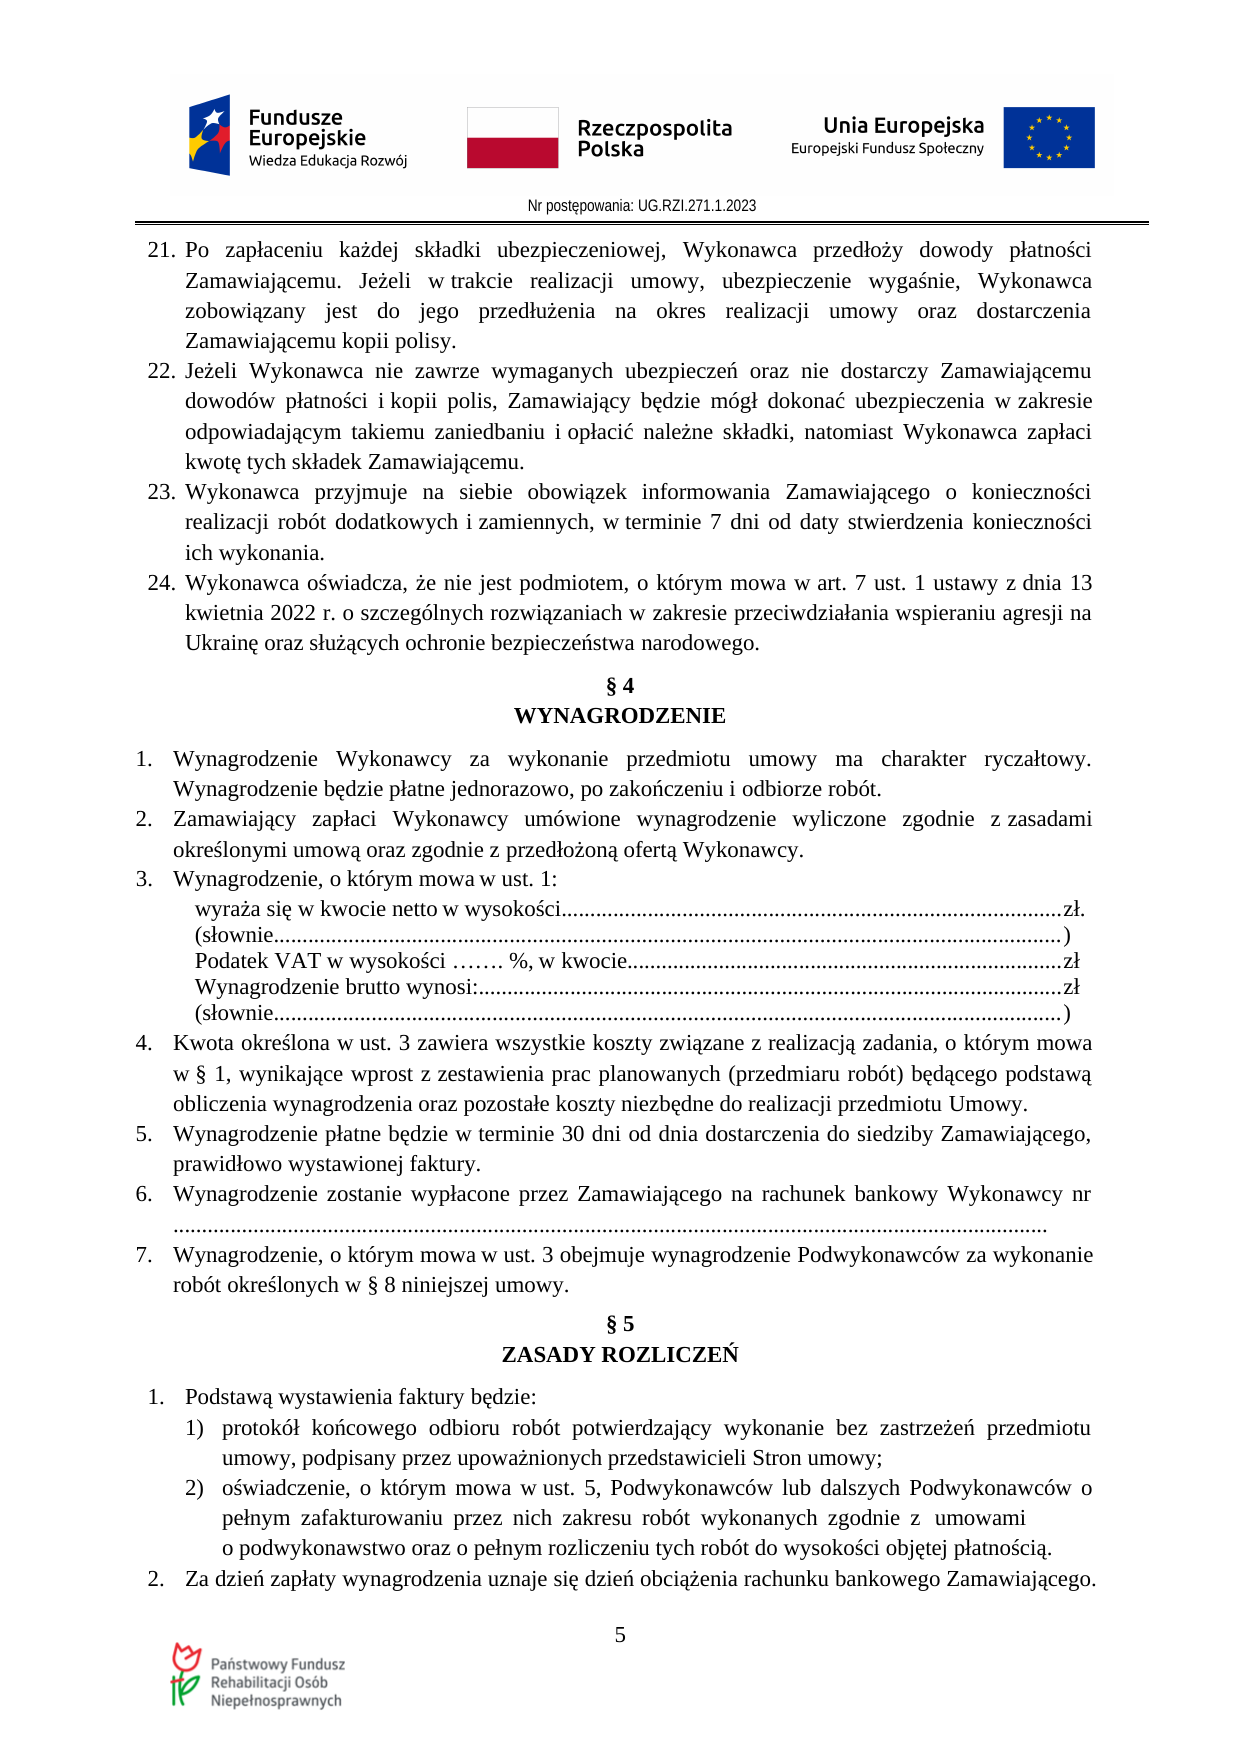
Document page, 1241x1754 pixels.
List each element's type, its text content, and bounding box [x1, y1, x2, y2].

list Jeżeli Wykonawca nie zawrze wymaganych ubezpieczeń oraz nie dostarczy Zamawiającemu dowodów płatności i kopii polis, Zamawiający będzie mógł dokonać ubezpieczenia w zakresie odpowiadającym takiemu zaniedbaniu i opłacić należne składki, natomiast Wykonawca zapłaci kwotę tych składek Zamawiającemu. [147, 357, 1093, 474]
list Wykonawca oświadcza, że nie jest podmiotem, o którym mowa w art. 7 ust. 1 ustawy z dnia 13 kwietnia 2022 r. o szczególnych rozwiązaniach w zakresie przeciwdziałania wspieraniu agresji na Ukrainę oraz służących ochronie bezpieczeństwa narodowego. [147, 569, 1092, 656]
text o podwykonawstwo oraz o pełnym rozliczeniu tych robót do wysokości objętej płatnością. [222, 1534, 1105, 1561]
list wyraża się w kwocie netto w wysokości zł. (słownie ) Podatek VAT w wysokości ……. %, w kwocie zł Wynagrodzenie brutto wynosi: zł (słownie ) [194, 896, 1105, 1026]
list Wynagrodzenie, o którym mowa w ust. 1: [136, 866, 1105, 892]
list Podstawą wystawienia faktury będzie: [147, 1383, 1105, 1410]
subtitle § 4 [606, 672, 1105, 698]
picture [169, 74, 1115, 196]
list Za dzień zapłaty wynagrodzenia uznaje się dzień obciążenia rachunku bankowego Zamawiającego. [147, 1565, 1105, 1591]
list protokół końcowego odbioru robót potwierdzający wykonanie bez zastrzeżeń przedmiotu umowy, podpisany przez upoważnionych przedstawicieli Stron umowy; [185, 1414, 1093, 1470]
text ZASADY ROZLICZEŃ [273, 1341, 967, 1367]
list Wynagrodzenie Wykonawcy za wykonanie przedmiotu umowy ma charakter ryczałtowy. Wynagrodzenie będzie płatne jednorazowo, po zakończeniu i odbiorze robót. [135, 745, 1093, 802]
subtitle § 5 [273, 1310, 967, 1336]
picture [139, 1613, 374, 1736]
list Kwota określona w ust. 3 zawiera wszystkie koszty związane z realizacją zadania, o którym mowa w § 1, wynikające wprost z zestawienia prac planowanych (przedmiaru robót) będącego podstawą obliczenia wynagrodzenia oraz pozostałe koszty niezbędne do realizacji przedmiotu Umowy. [135, 1029, 1093, 1116]
list Po zapłaceniu każdej składki ubezpieczeniowej, Wykonawca przedłoży dowody płatności Zamawiającemu. Jeżeli w trakcie realizacji umowy, ubezpieczenie wygaśnie, Wykonawca zobowiązany jest do jego przedłużenia na okres realizacji umowy oraz dostarczenia Zamawiającemu kopii polisy. [147, 236, 1093, 353]
list Wykonawca przyjmuje na siebie obowiązek informowania Zamawiającego o konieczności realizacji robót dodatkowych i zamiennych, w terminie 7 dni od daty stwierdzenia konieczności ich wykonania. [147, 478, 1092, 565]
list Wynagrodzenie, o którym mowa w ust. 3 obejmuje wynagrodzenie Podwykonawców za wykonanie robót określonych w § 8 niniejszej umowy. [135, 1241, 1093, 1297]
list oświadczenie, o którym mowa w ust. 5, Podwykonawców lub dalszych Podwykonawców o pełnym zafakturowaniu przez nich zakresu robót wykonanych zgodnie z umowami [185, 1474, 1093, 1531]
list Wynagrodzenie zostanie wypłacone przez Zamawiającego na rachunek bankowy Wykonawcy nr ......................................................................................................................................................... [135, 1181, 1093, 1237]
list Zamawiający zapłaci Wykonawcy umówione wynagrodzenie wyliczone zgodnie z zasadami określonymi umową oraz zgodnie z przedłożoną ofertą Wykonawcy. [135, 806, 1093, 862]
text WYNAGRODZENIE [273, 702, 967, 729]
list Wynagrodzenie płatne będzie w terminie 30 dni od dnia dostarczenia do siedziby Zamawiającego, prawidłowo wystawionej faktury. [135, 1120, 1092, 1177]
